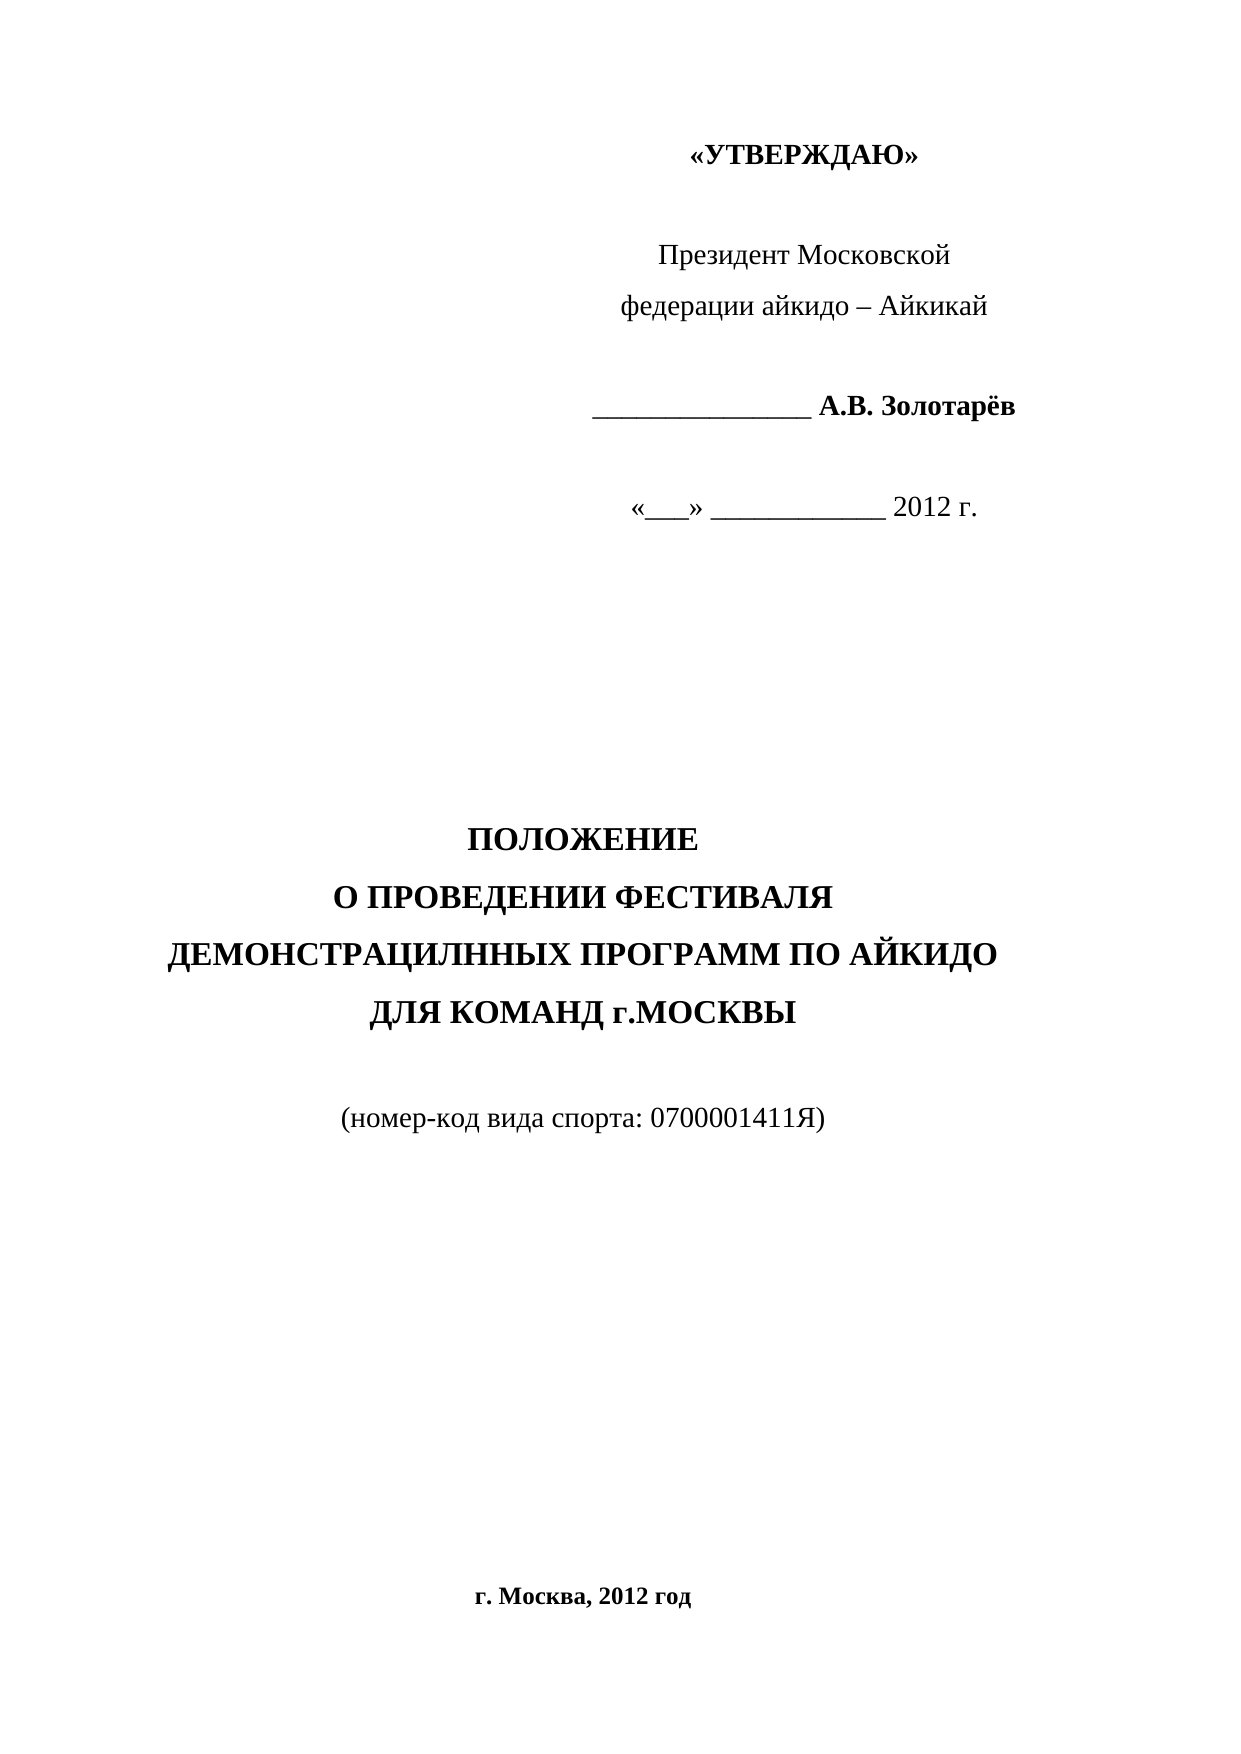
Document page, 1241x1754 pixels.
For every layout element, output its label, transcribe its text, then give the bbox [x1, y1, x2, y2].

text ПОЛОЖЕНИЕ [145, 819, 1021, 858]
text «УТВЕРЖДАЮ» [587, 137, 1021, 170]
text ДЛЯ КОМАНД г.МОСКВЫ [145, 992, 1021, 1030]
text О ПРОВЕДЕНИИ ФЕСТИВАЛЯ [145, 877, 1021, 915]
text «___» ____________ 2012 г. [587, 489, 1021, 522]
text (номер-код вида спорта: 0700001411Я) [145, 1100, 1021, 1133]
text Президент Московской федерации айкидо – Айкикай [587, 237, 1021, 321]
text ДЕМОНСТРАЦИЛННЫХ ПРОГРАММ ПО АЙКИДО [145, 934, 1021, 973]
text г. Москва, 2012 год [145, 1581, 1021, 1610]
text _______________ А.В. Золотарёв [587, 388, 1021, 422]
